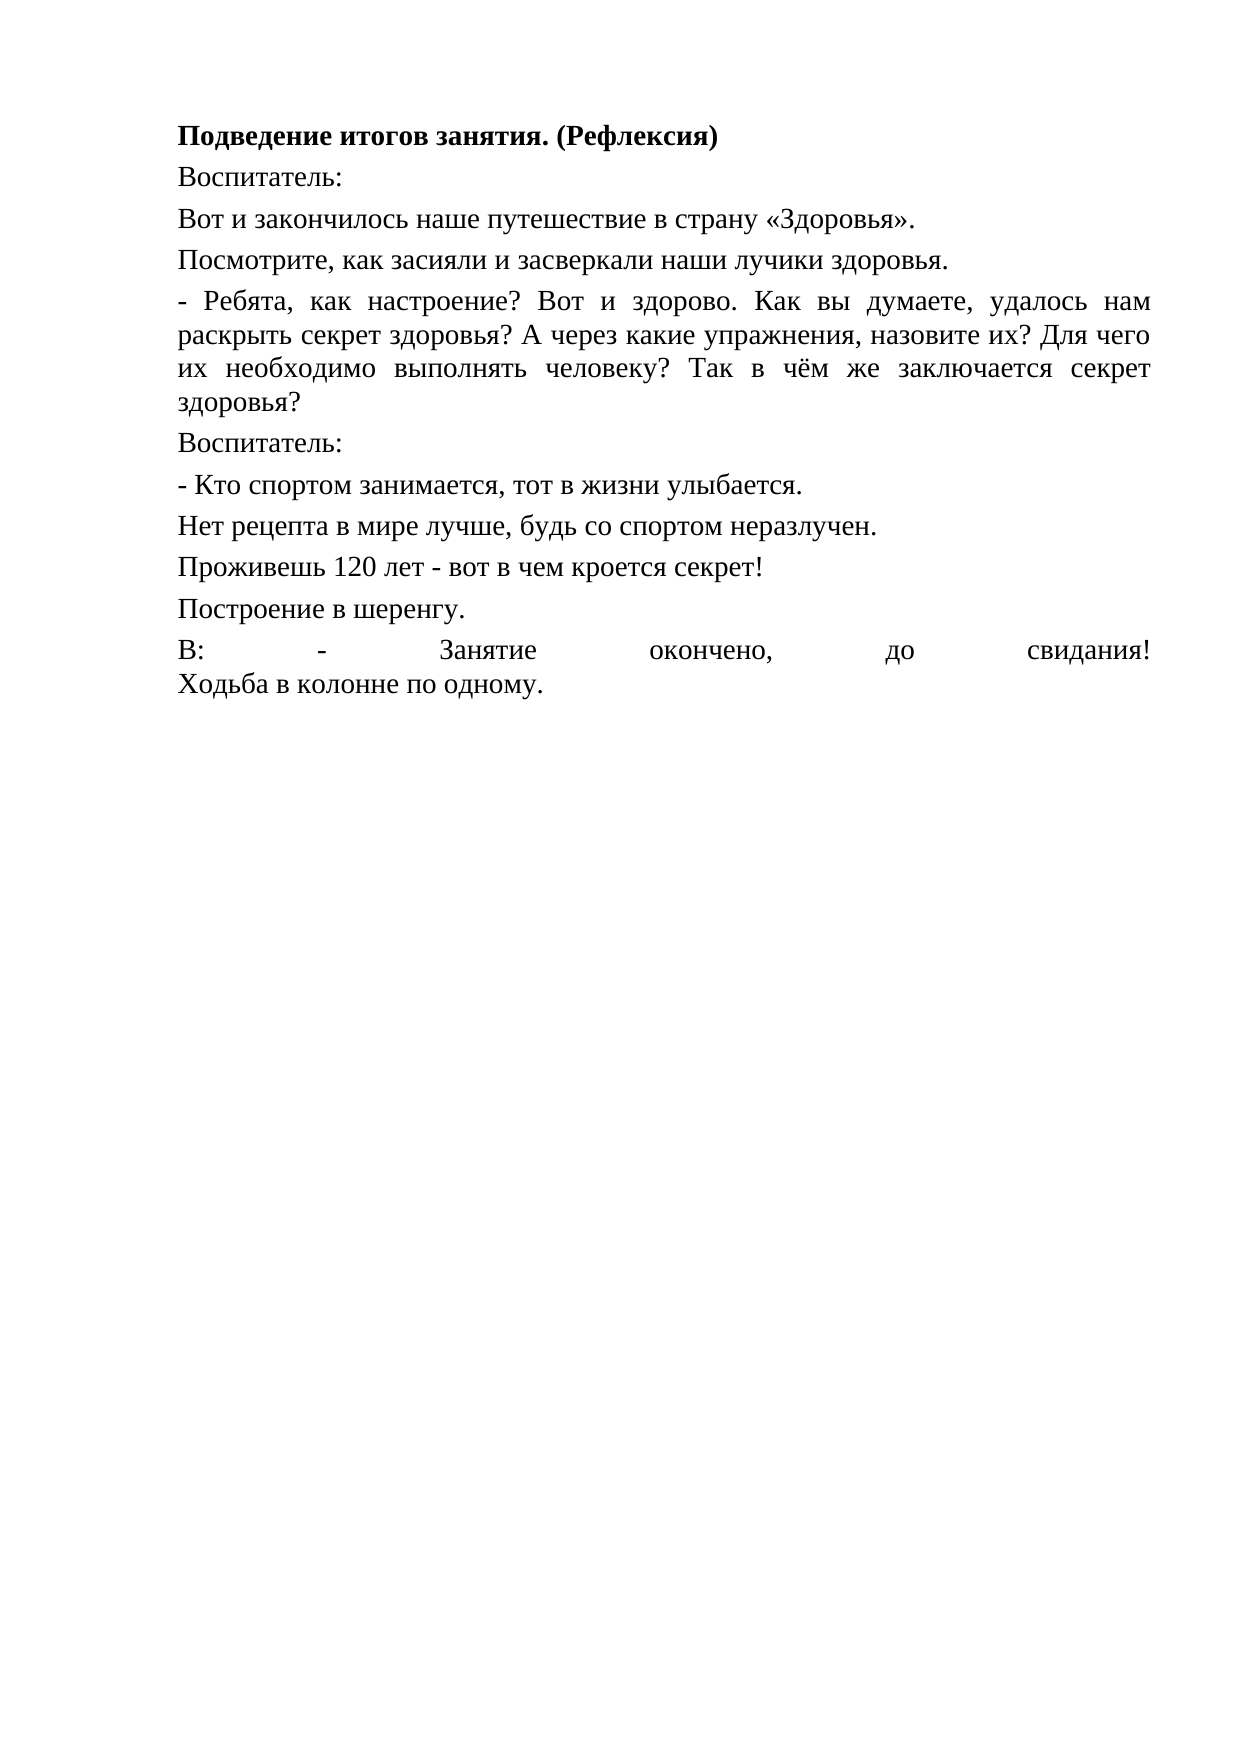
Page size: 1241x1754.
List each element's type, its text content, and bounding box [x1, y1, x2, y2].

text Воспитатель: [177, 159, 1152, 193]
text Подведение итогов занятия. (Рефлексия) [177, 118, 1152, 152]
text - Ребята, как настроение? Вот и здорово. Как вы думаете, удалось нам раскрыть секрет здоровья? А через какие упражнения, назовите их? Для чего их необходимо выполнять человеку? Так в чём же заключается секрет здоровья? [177, 283, 1152, 418]
text Посмотрите, как засияли и засверкали наши лучики здоровья. [177, 242, 1152, 276]
text Построение в шеренгу. [177, 591, 1152, 624]
text Воспитатель: [177, 426, 1152, 459]
text Вот и закончилось наше путешествие в страну «Здоровья». [177, 201, 1152, 234]
text - Кто спортом занимается, тот в жизни улыбается. [177, 467, 1152, 500]
text Проживешь 120 лет - вот в чем кроется секрет! [177, 549, 1152, 583]
text В: - Занятие окончено, до свидания! Ходьба в колонне по одному. [177, 632, 1152, 699]
text Нет рецепта в мире лучше, будь со спортом неразлучен. [177, 508, 1152, 542]
